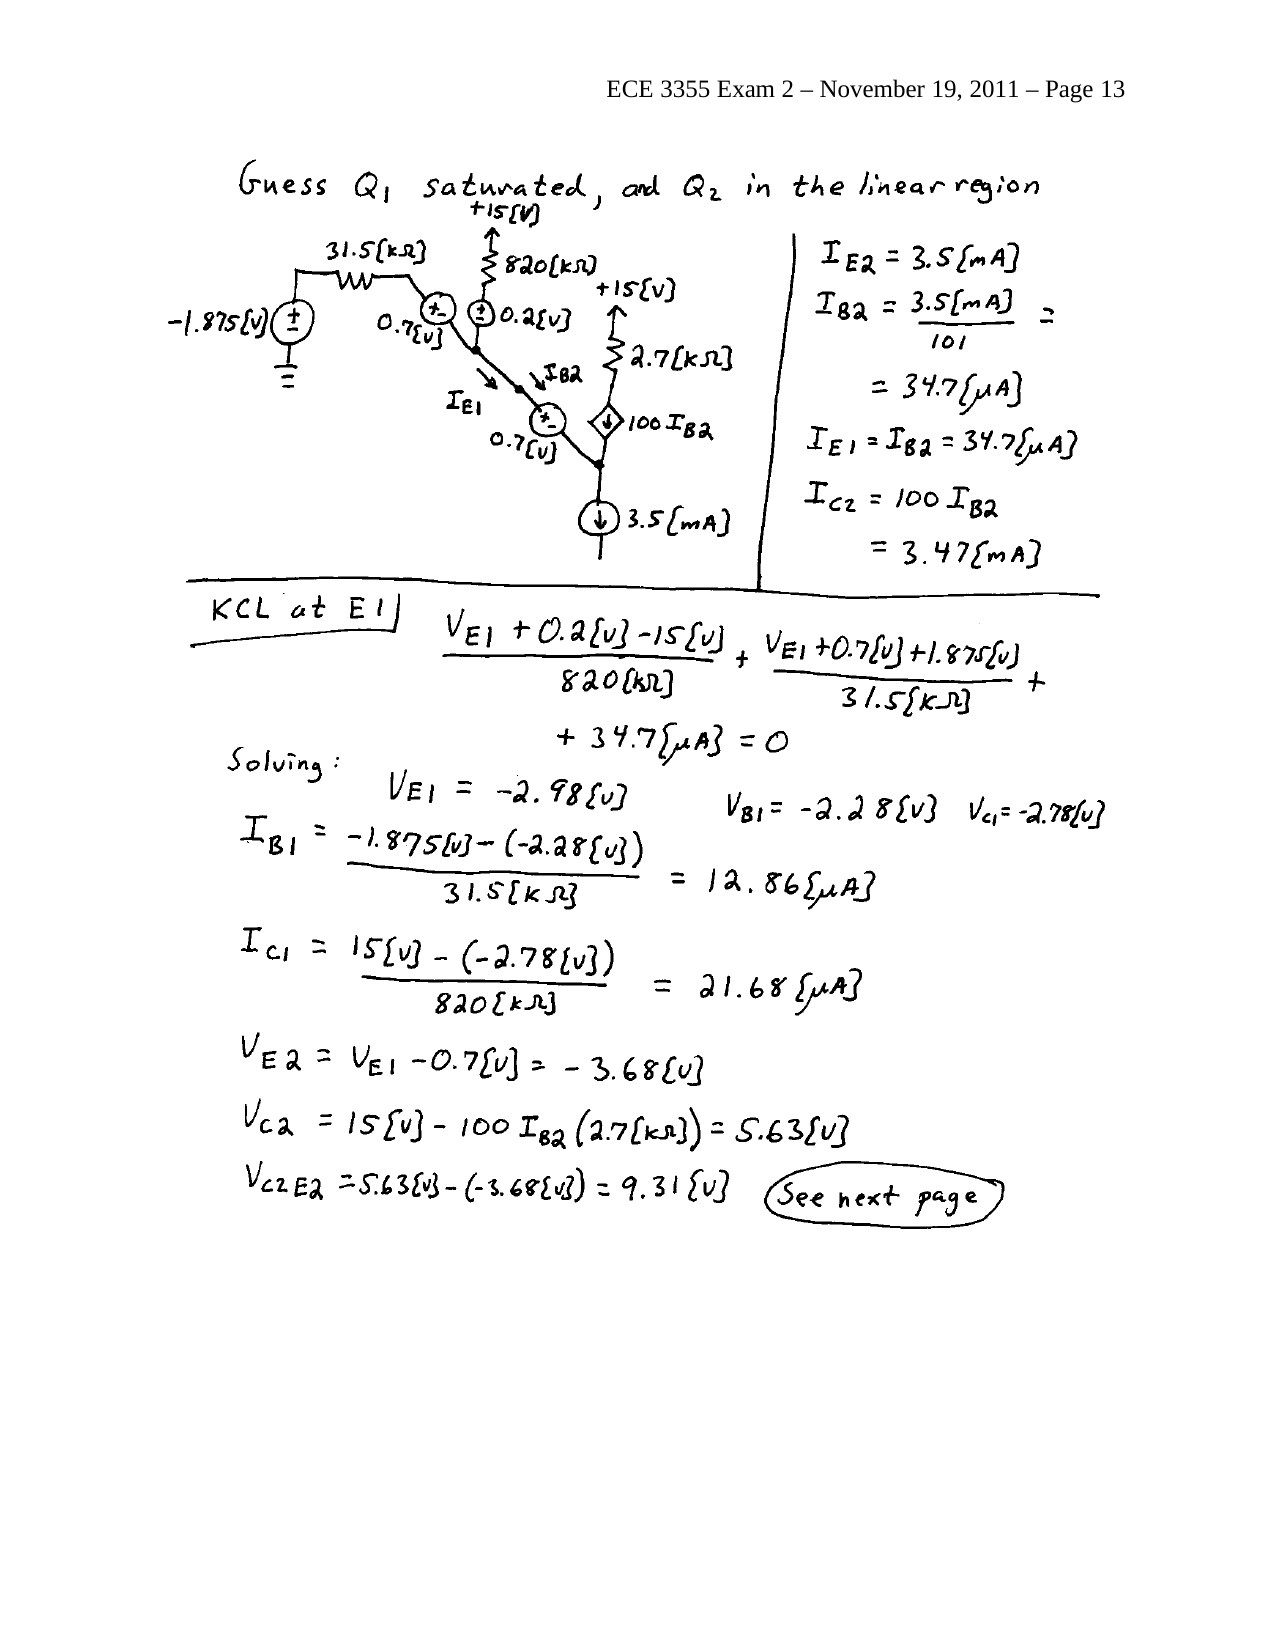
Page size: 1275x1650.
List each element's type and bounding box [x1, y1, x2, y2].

picture [150, 150, 1113, 1235]
